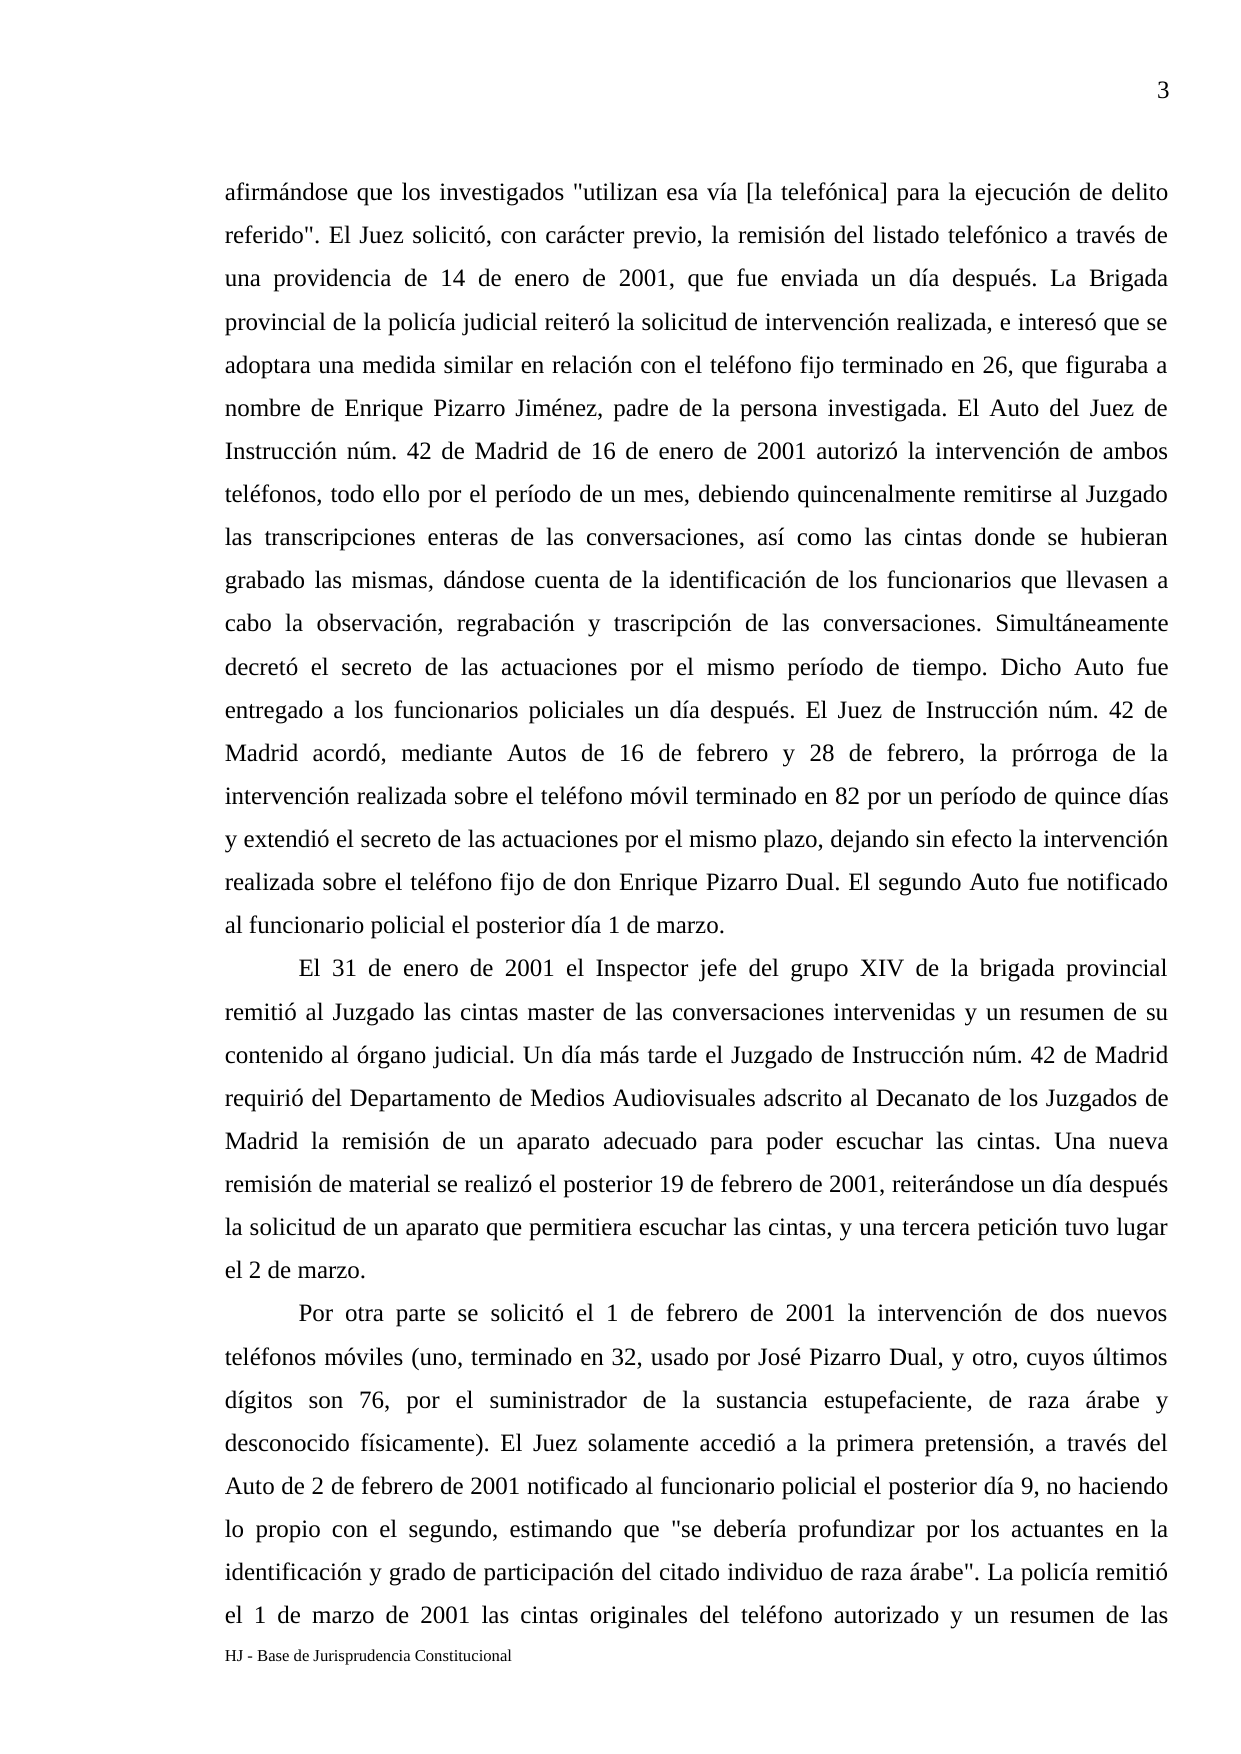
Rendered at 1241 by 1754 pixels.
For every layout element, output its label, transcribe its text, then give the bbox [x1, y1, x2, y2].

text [224, 177, 1169, 939]
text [224, 1298, 1169, 1629]
text El 31 de enero de 2001 el Inspector jefe del grupo XIV de la brigada provincial remitió al Juzgado las cintas master de las conversaciones intervenidas y un resumen de su contenido al órgano judicial. Un día más tarde el Juzgado de Instrucción núm. 42 de Madrid requirió del Departamento de Medios Audiovisuales adscrito al Decanato de los Juzgados de Madrid la remisión de un aparato adecuado para poder escuchar las cintas. Una nueva remisión de material se realizó el posterior 19 de febrero de 2001, reiterándose un día después la solicitud de un aparato que permitiera escuchar las cintas, y una tercera petición tuvo lugar el 2 de marzo. [224, 953, 1169, 1284]
